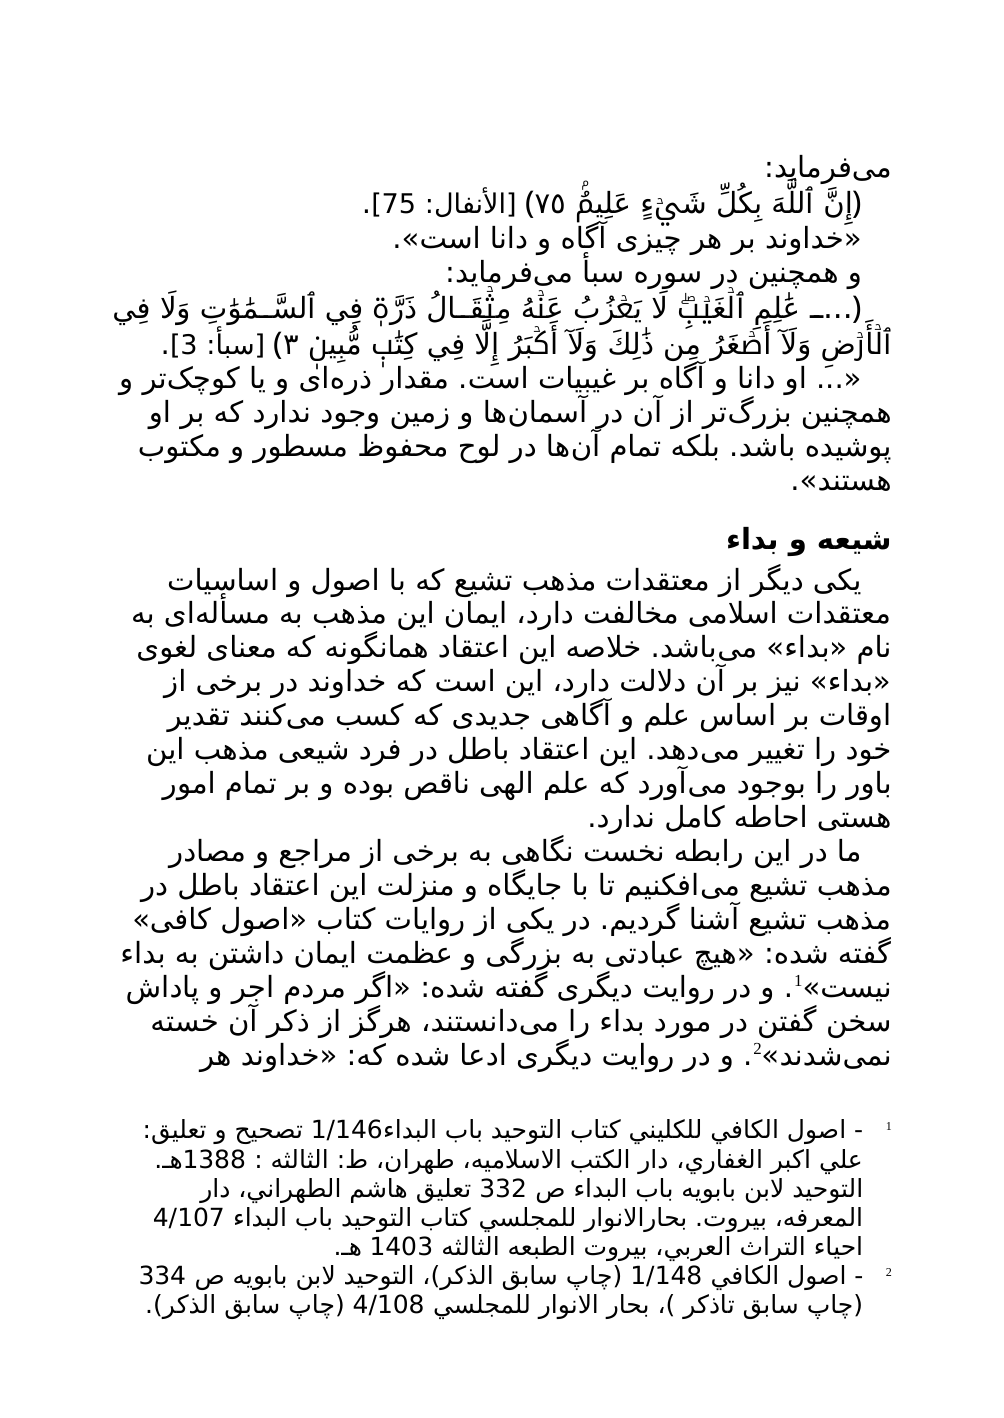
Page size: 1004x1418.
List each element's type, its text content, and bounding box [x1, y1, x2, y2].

text یکی دیگر از معتقدات مذهب تشیع که با اصول و اساسیات معتقدات اسلامی مخالفت دارد، ایمان این مذهب به مسأله‌ای به نام «بداء» می‌باشد. خلاصه این اعتقاد همانگونه که معنای لغوی «بداء» نیز بر آن دلالت دارد، این است که خداوند در برخی از اوقات بر اساس علم و آگاهی جدیدی که کسب می‌کنند تقدیر خود را تغییر می‌دهد. این اعتقاد باطل در فرد شیعی مذهب این باور را بوجود می‌آورد که علم الهی ناقص بوده و بر تمام امور هستی احاطه کامل ندارد. [112, 563, 892, 834]
text «خداوند بر هر چیزی آگاه و دانا است». [112, 221, 892, 255]
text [112, 151, 892, 185]
text ﴿... عَٰلِمِ ٱلۡغَيۡبِۖ لَا يَعۡزُبُ عَنۡهُ مِثۡقَالُ ذَرَّةٖ فِي ٱلسَّمَٰوَٰتِ وَلَا فِي ٱلۡأَرۡضِ وَلَآ أَصۡغَرُ مِن ذَٰلِكَ وَلَآ أَكۡبَرُ إِلَّا فِي كِتَٰبٖ مُّبِينٖ ٣﴾ [سبأ: 3]. [112, 289, 892, 362]
text شیعه و بداء [112, 523, 892, 557]
text «... او دانا و آگاه بر غیبیات است. مقدار ذره‌ای و یا کوچک‌تر و همچنین بزرگ‌تر از آن در آسمان‌ها و زمین وجود ندارد که بر او پوشیده باشد. بلکه تمام آن‌ها در لوح محفوظ مسطور و مکتوب هستند». [112, 362, 892, 498]
text و همچنین در سوره سبأ می‌فرماید: [112, 255, 892, 289]
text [112, 834, 892, 1073]
text ﴿إِنَّ ٱللَّهَ بِكُلِّ شَيۡءٍ عَلِيمُۢ ٧٥﴾ [الأنفال: 75]. [112, 185, 892, 221]
